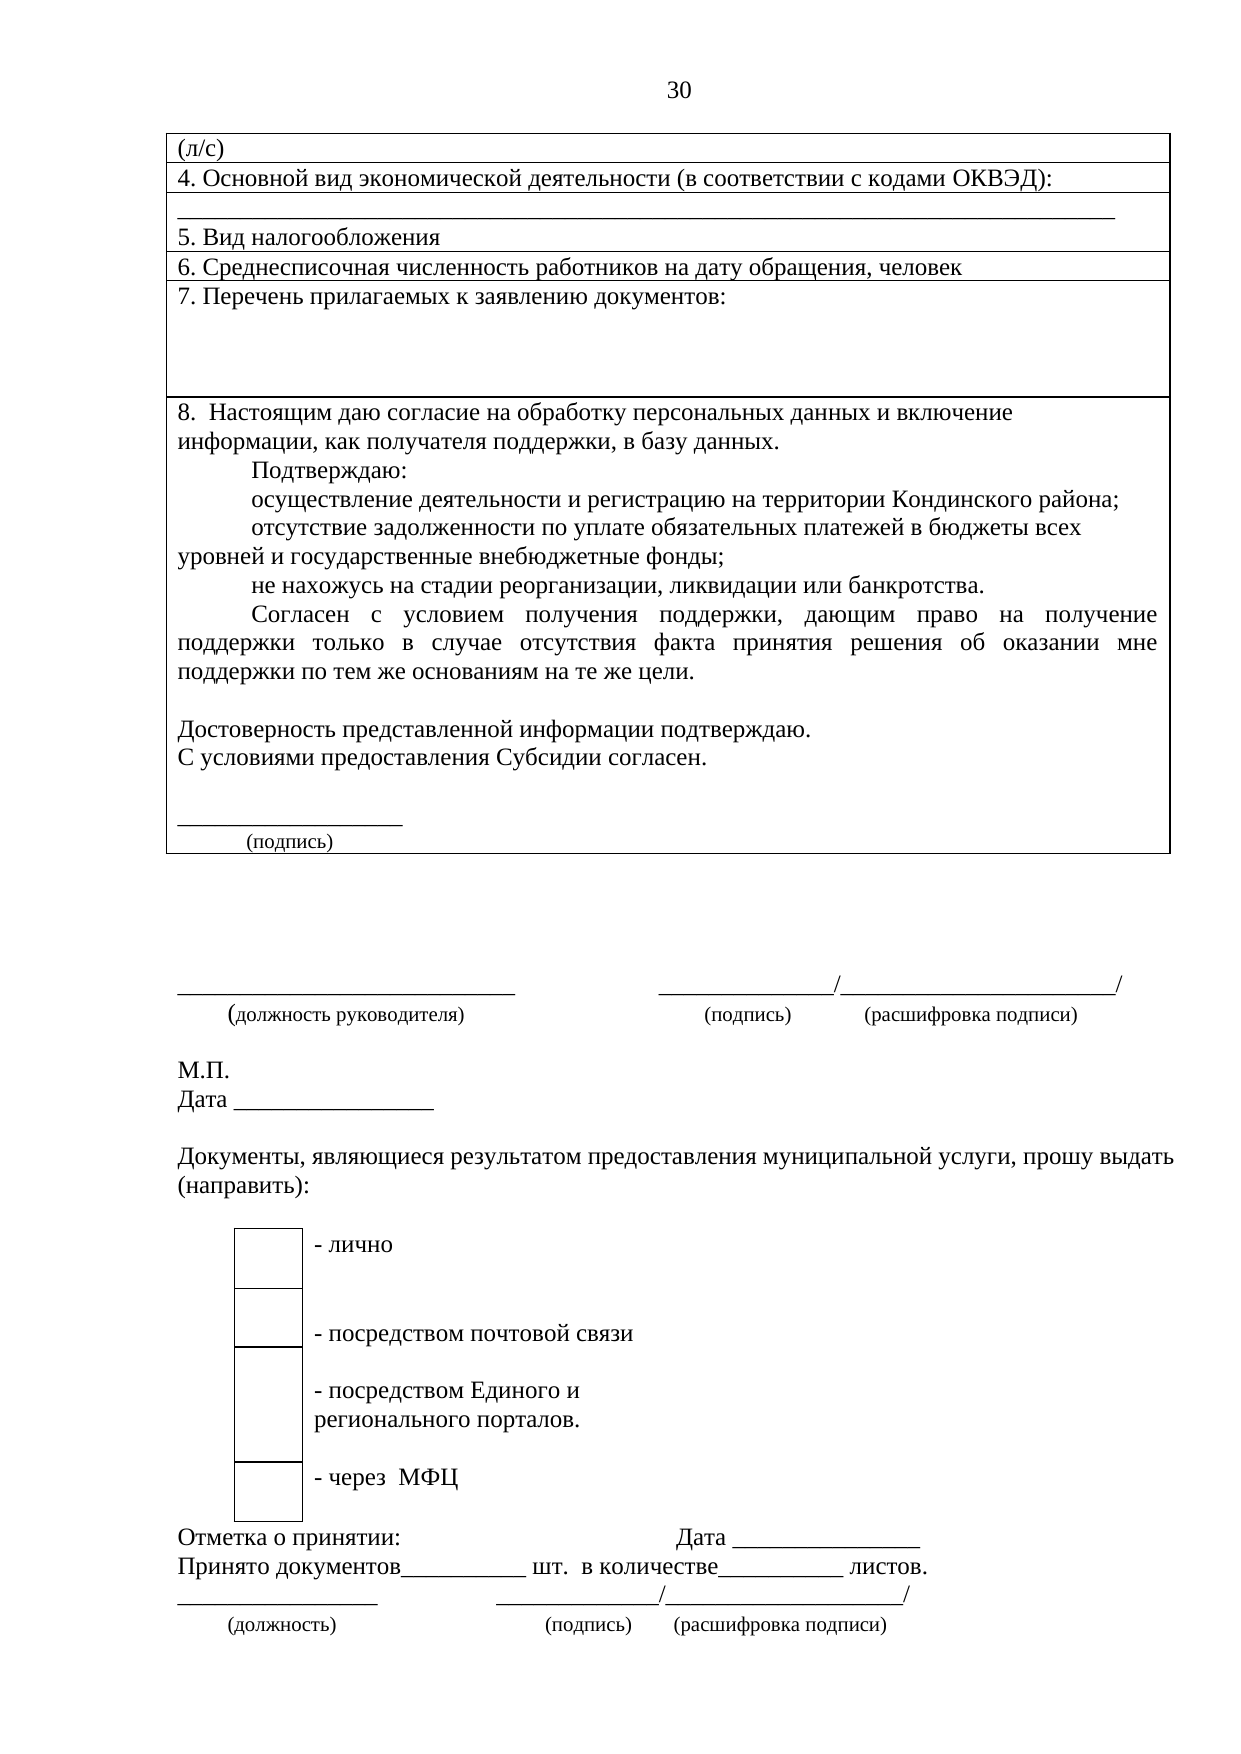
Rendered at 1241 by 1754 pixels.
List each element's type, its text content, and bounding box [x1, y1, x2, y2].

text ___________________________ ______________/______________________/ [177, 969, 1181, 998]
table_cell 7. Перечень прилагаемых к заявлению документов: [167, 281, 1169, 396]
table_cell ___________________________________________________________________________ 5. Вид налогообложения [167, 193, 1169, 251]
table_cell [167, 134, 1169, 162]
table_header [235, 1229, 302, 1288]
table_cell - через МФЦ [303, 1461, 655, 1521]
table_cell 6. Среднесписочная численность работников на дату обращения, человек [167, 252, 1169, 280]
table_header - лично [303, 1228, 655, 1288]
text (должность руководителя) (подпись) (расшифровка подписи) [177, 998, 1181, 1026]
table_cell - посредством почтовой связи - посредством Единого и регионального порталов. [303, 1288, 655, 1461]
text М.П. [177, 1055, 1181, 1084]
text ________________ _____________/___________________/ [177, 1579, 1181, 1608]
table_cell [235, 1348, 302, 1461]
table_cell 8. Настоящим даю согласие на обработку персональных данных и включение информации, как получателя поддержки, в базу данных. Подтверждаю: осуществление деятельности и регистрацию на территории Кондинского района; отсутствие задолженности по уплате обязательных платежей в бюджеты всех уровней и государственные внебюджетные фонды; не нахожусь на стадии реорганизации, ликвидации или банкротства. Согласен с условием получения поддержки, дающим право на получение поддержки только в случае отсутствия факта принятия решения об оказании мне поддержки по тем же основаниям на те же цели. Достоверность представленной информации подтверждаю. С условиями предоставления Субсидии согласен. __________________ (подпись) [167, 398, 1169, 853]
text Отметка о принятии: Дата _______________ [177, 1522, 1181, 1551]
table_cell [235, 1463, 302, 1521]
text (должность) (подпись) (расшифровка подписи) [177, 1608, 1181, 1637]
table_cell 4. Основной вид экономической деятельности (в соответствии с кодами ОКВЭД): [167, 163, 1169, 192]
text Документы, являющиеся результатом предоставления муниципальной услуги, прошу выдать (направить): [177, 1141, 1181, 1199]
table_cell [235, 1289, 302, 1346]
text Принято документов__________ шт. в количестве__________ листов. [177, 1551, 1181, 1579]
text Дата ________________ [177, 1084, 1181, 1113]
